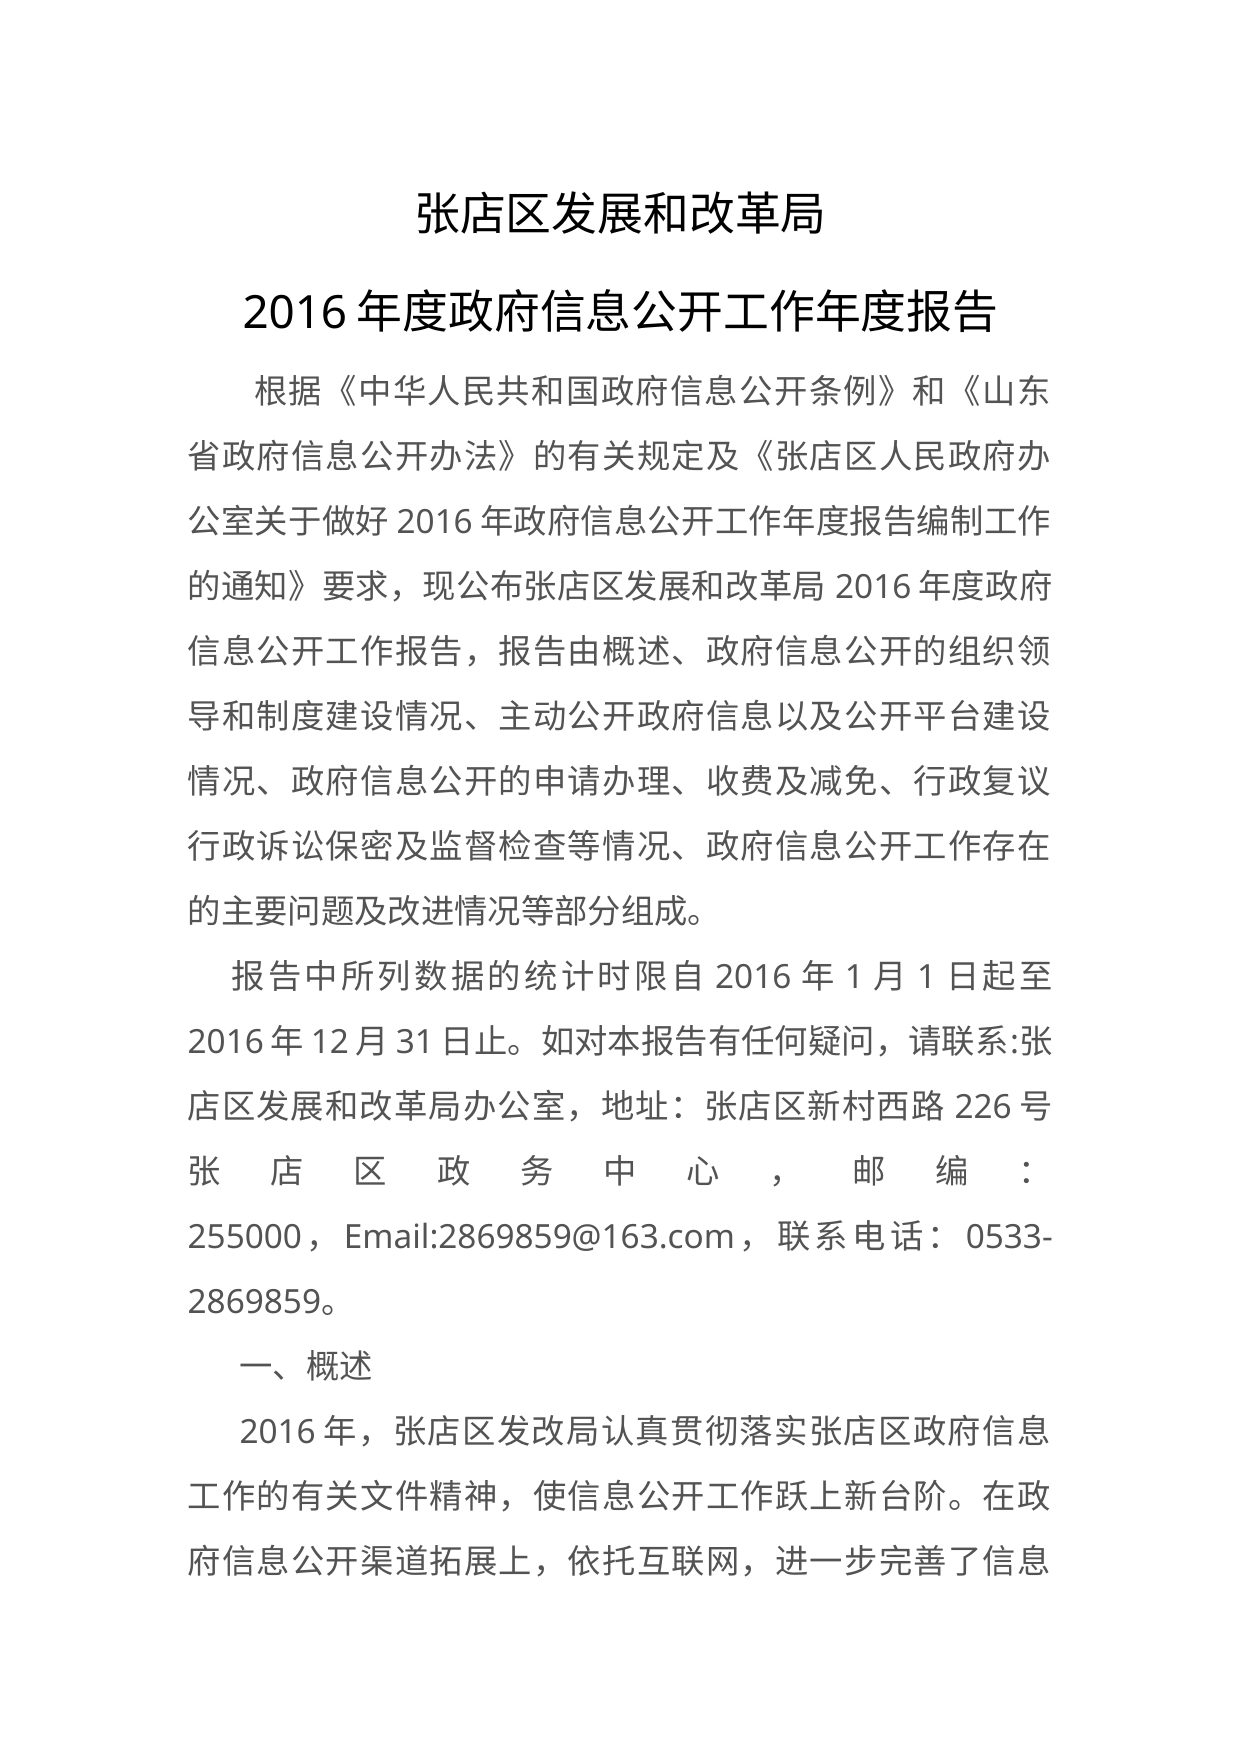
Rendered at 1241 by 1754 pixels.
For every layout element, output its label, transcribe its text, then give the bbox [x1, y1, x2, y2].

text 2016年度政府信息公开工作年度报告 [187, 259, 1053, 357]
text 根据《中华人民共和国政府信息公开条例》和《山东省政府信息公开办法》的有关规定及《张店区人民政府办公室关于做好2016年政府信息公开工作年度报告编制工作的通知》要求，现公布张店区发展和改革局2016年度政府信息公开工作报告，报告由概述、政府信息公开的组织领导和制度建设情况、主动公开政府信息以及公开平台建设情况、政府信息公开的申请办理、收费及减免、行政复议、行政诉讼保密及监督检查等情况、政府信息公开工作存在的主要问题及改进情况等部分组成。 [187, 357, 1053, 942]
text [187, 942, 1053, 1592]
text 张店区发展和改革局 [187, 162, 1053, 259]
